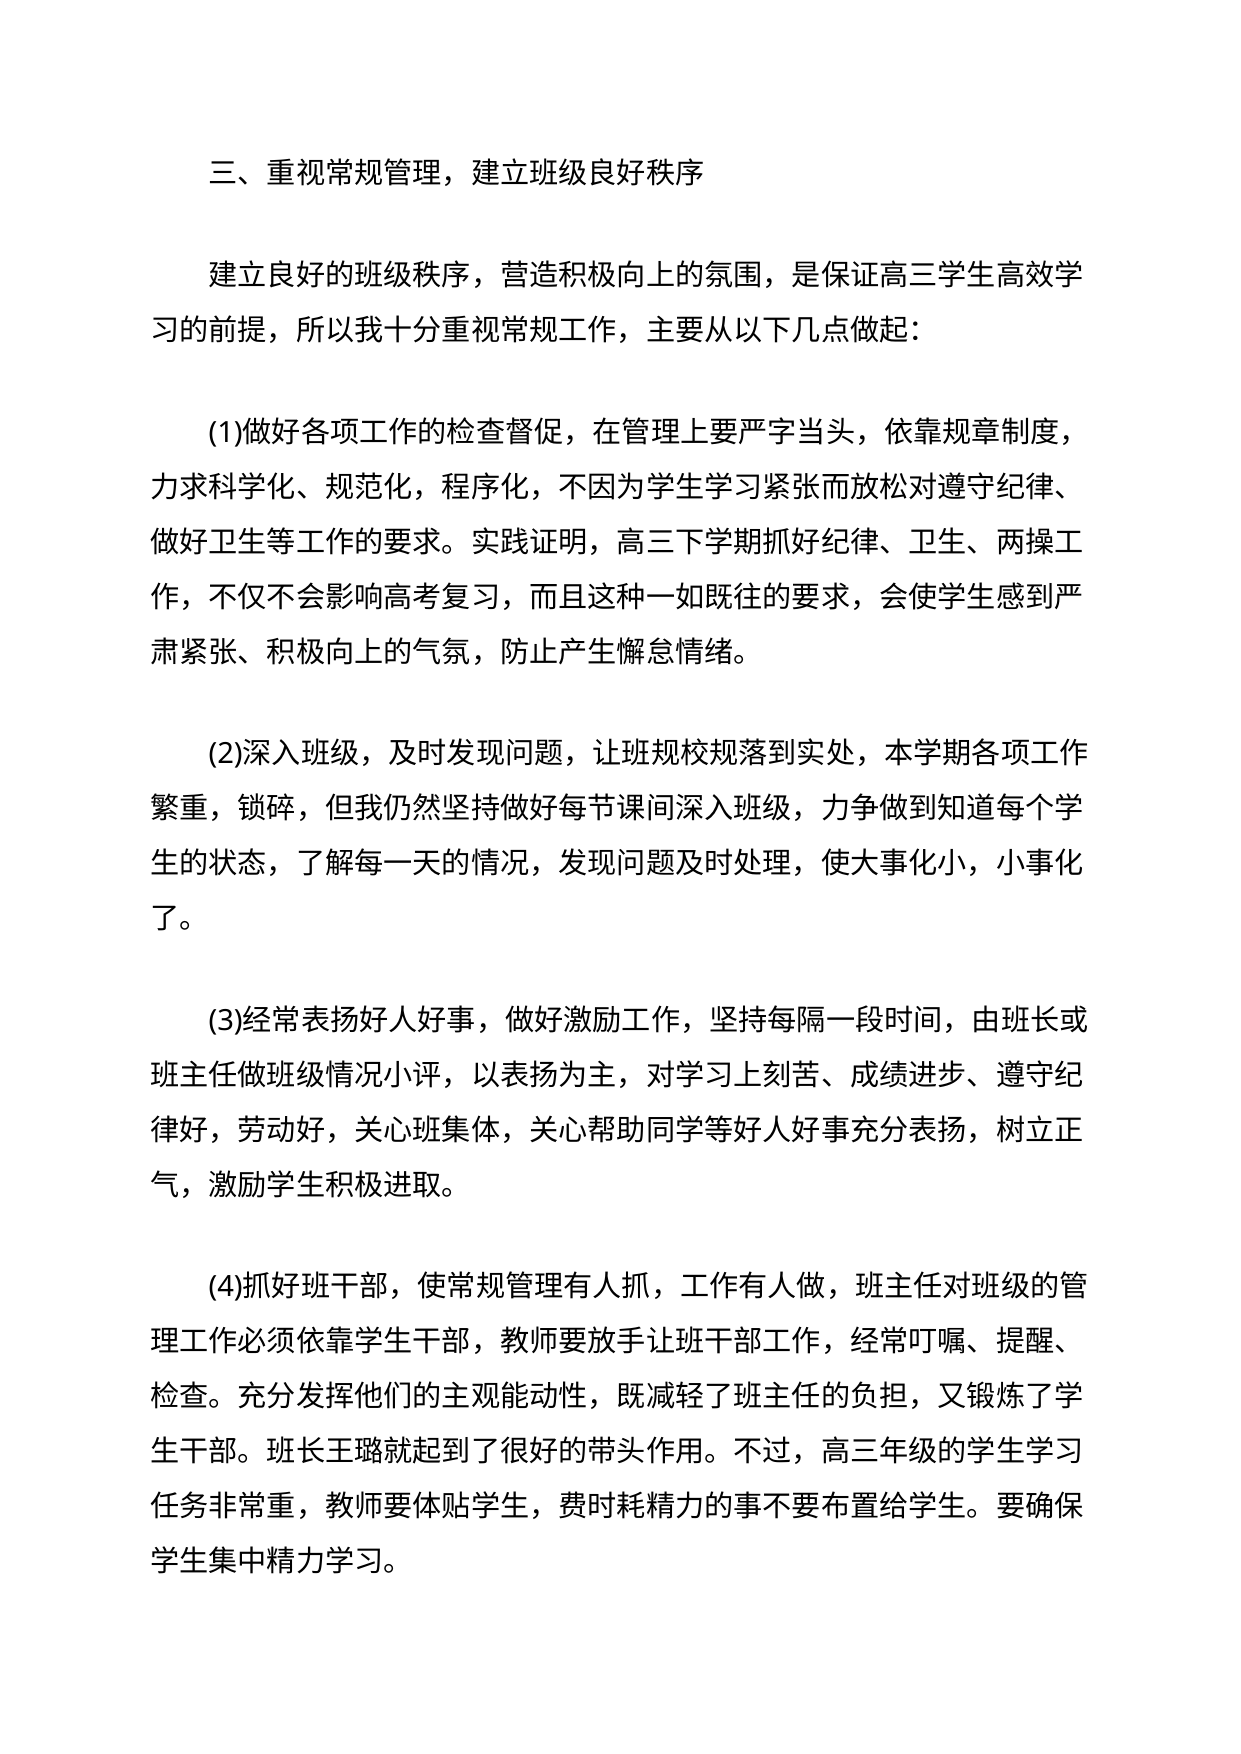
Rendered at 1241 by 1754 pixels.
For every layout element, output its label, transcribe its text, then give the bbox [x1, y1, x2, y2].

text 建立良好的班级秩序，营造积极向上的氛围，是保证高三学生高效学习的前提，所以我十分重视常规工作，主要从以下几点做起： [150, 252, 1090, 349]
text (3)经常表扬好人好事，做好激励工作，坚持每隔一段时间，由班长或班主任做班级情况小评，以表扬为主，对学习上刻苦、成绩进步、遵守纪律好，劳动好，关心班集体，关心帮助同学等好人好事充分表扬，树立正气，激励学生积极进取。 [150, 996, 1090, 1203]
text (2)深入班级，及时发现问题，让班规校规落到实处，本学期各项工作繁重，锁碎，但我仍然坚持做好每节课间深入班级，力争做到知道每个学生的状态，了解每一天的情况，发现问题及时处理，使大事化小，小事化了。 [150, 730, 1090, 937]
text (1)做好各项工作的检查督促，在管理上要严字当头，依靠规章制度，力求科学化、规范化，程序化，不因为学生学习紧张而放松对遵守纪律、做好卫生等工作的要求。实践证明，高三下学期抓好纪律、卫生、两操工作，不仅不会影响高考复习，而且这种一如既往的要求，会使学生感到严肃紧张、积极向上的气氛，防止产生懈怠情绪。 [150, 408, 1090, 670]
text 三、重视常规管理，建立班级良好秩序 [150, 150, 1090, 192]
text (4)抓好班干部，使常规管理有人抓，工作有人做，班主任对班级的管理工作必须依靠学生干部，教师要放手让班干部工作，经常叮嘱、提醒、检查。充分发挥他们的主观能动性，既减轻了班主任的负担，又锻炼了学生干部。班长王璐就起到了很好的带头作用。不过，高三年级的学生学习任务非常重，教师要体贴学生，费时耗精力的事不要布置给学生。要确保学生集中精力学习。 [150, 1263, 1090, 1580]
